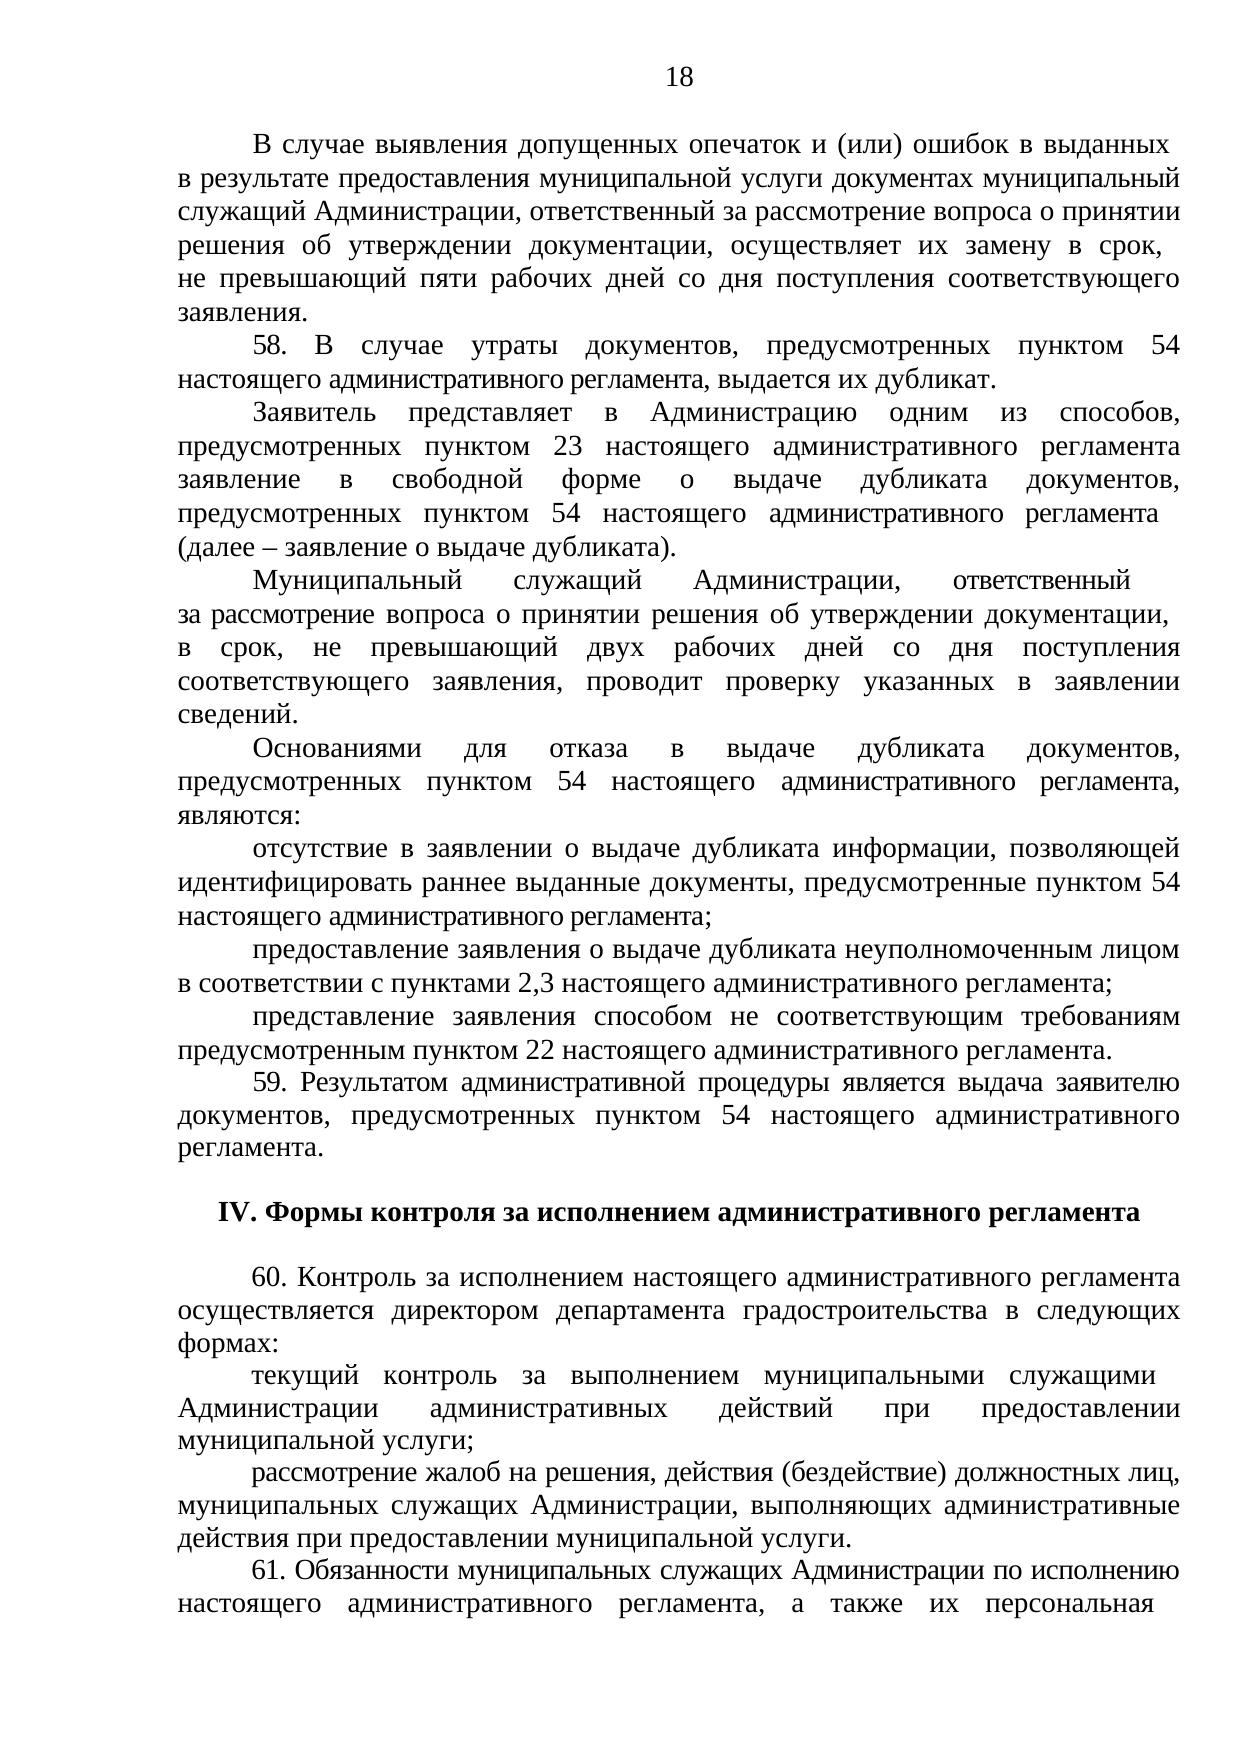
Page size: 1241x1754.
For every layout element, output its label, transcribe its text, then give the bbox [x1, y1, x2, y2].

text представление заявления способом не соответствующим требованиям предусмотренным пунктом 22 настоящего административного регламента. [177, 998, 1181, 1065]
text В случае выявления допущенных опечаток и (или) ошибок в выданных в результате предоставления муниципальной услуги документах муниципальный служащий Администрации, ответственный за рассмотрение вопроса о принятии решения об утверждении документации, осуществляет их замену в срок, не превышающий пяти рабочих дней со дня поступления соответствующего заявления. [177, 126, 1181, 327]
text предоставление заявления о выдаче дубликата неуполномоченным лицом в соответствии с пунктами 2,3 настоящего административного регламента; [177, 931, 1181, 998]
text текущий контроль за выполнением муниципальными служащими Администрации административных действий при предоставлении муниципальной услуги; [177, 1358, 1181, 1456]
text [177, 1554, 1181, 1619]
text 59. Результатом административной процедуры является выдача заявителю документов, предусмотренных пунктом 54 настоящего административного регламента. [177, 1065, 1181, 1163]
text Основаниями для отказа в выдаче дубликата документов, предусмотренных пунктом 54 настоящего административного регламента, являются: [177, 730, 1181, 831]
text 58. В случае утраты документов, предусмотренных пунктом 54 настоящего административного регламента, выдается их дубликат. [177, 327, 1181, 394]
text Заявитель представляет в Администрацию одним из способов, предусмотренных пунктом 23 настоящего административного регламента заявление в свободной форме о выдаче дубликата документов, предусмотренных пунктом 54 настоящего административного регламента (далее – заявление о выдаче дубликата). [177, 394, 1181, 562]
text рассмотрение жалоб на решения, действия (бездействие) должностных лиц, муниципальных служащих Администрации, выполняющих административные действия при предоставлении муниципальной услуги. [177, 1456, 1181, 1554]
text Муниципальный служащий Администрации, ответственный за рассмотрение вопроса о принятии решения об утверждении документации, в срок, не превышающий двух рабочих дней со дня поступления соответствующего заявления, проводит проверку указанных в заявлении сведений. [177, 562, 1181, 730]
text IV. Формы контроля за исполнением административного регламента [177, 1196, 1181, 1228]
text 60. Контроль за исполнением настоящего административного регламента осуществляется директором департамента градостроительства в следующих формах: [177, 1261, 1181, 1358]
text отсутствие в заявлении о выдаче дубликата информации, позволяющей идентифицировать раннее выданные документы, предусмотренные пунктом 54 настоящего административного регламента; [177, 831, 1181, 931]
